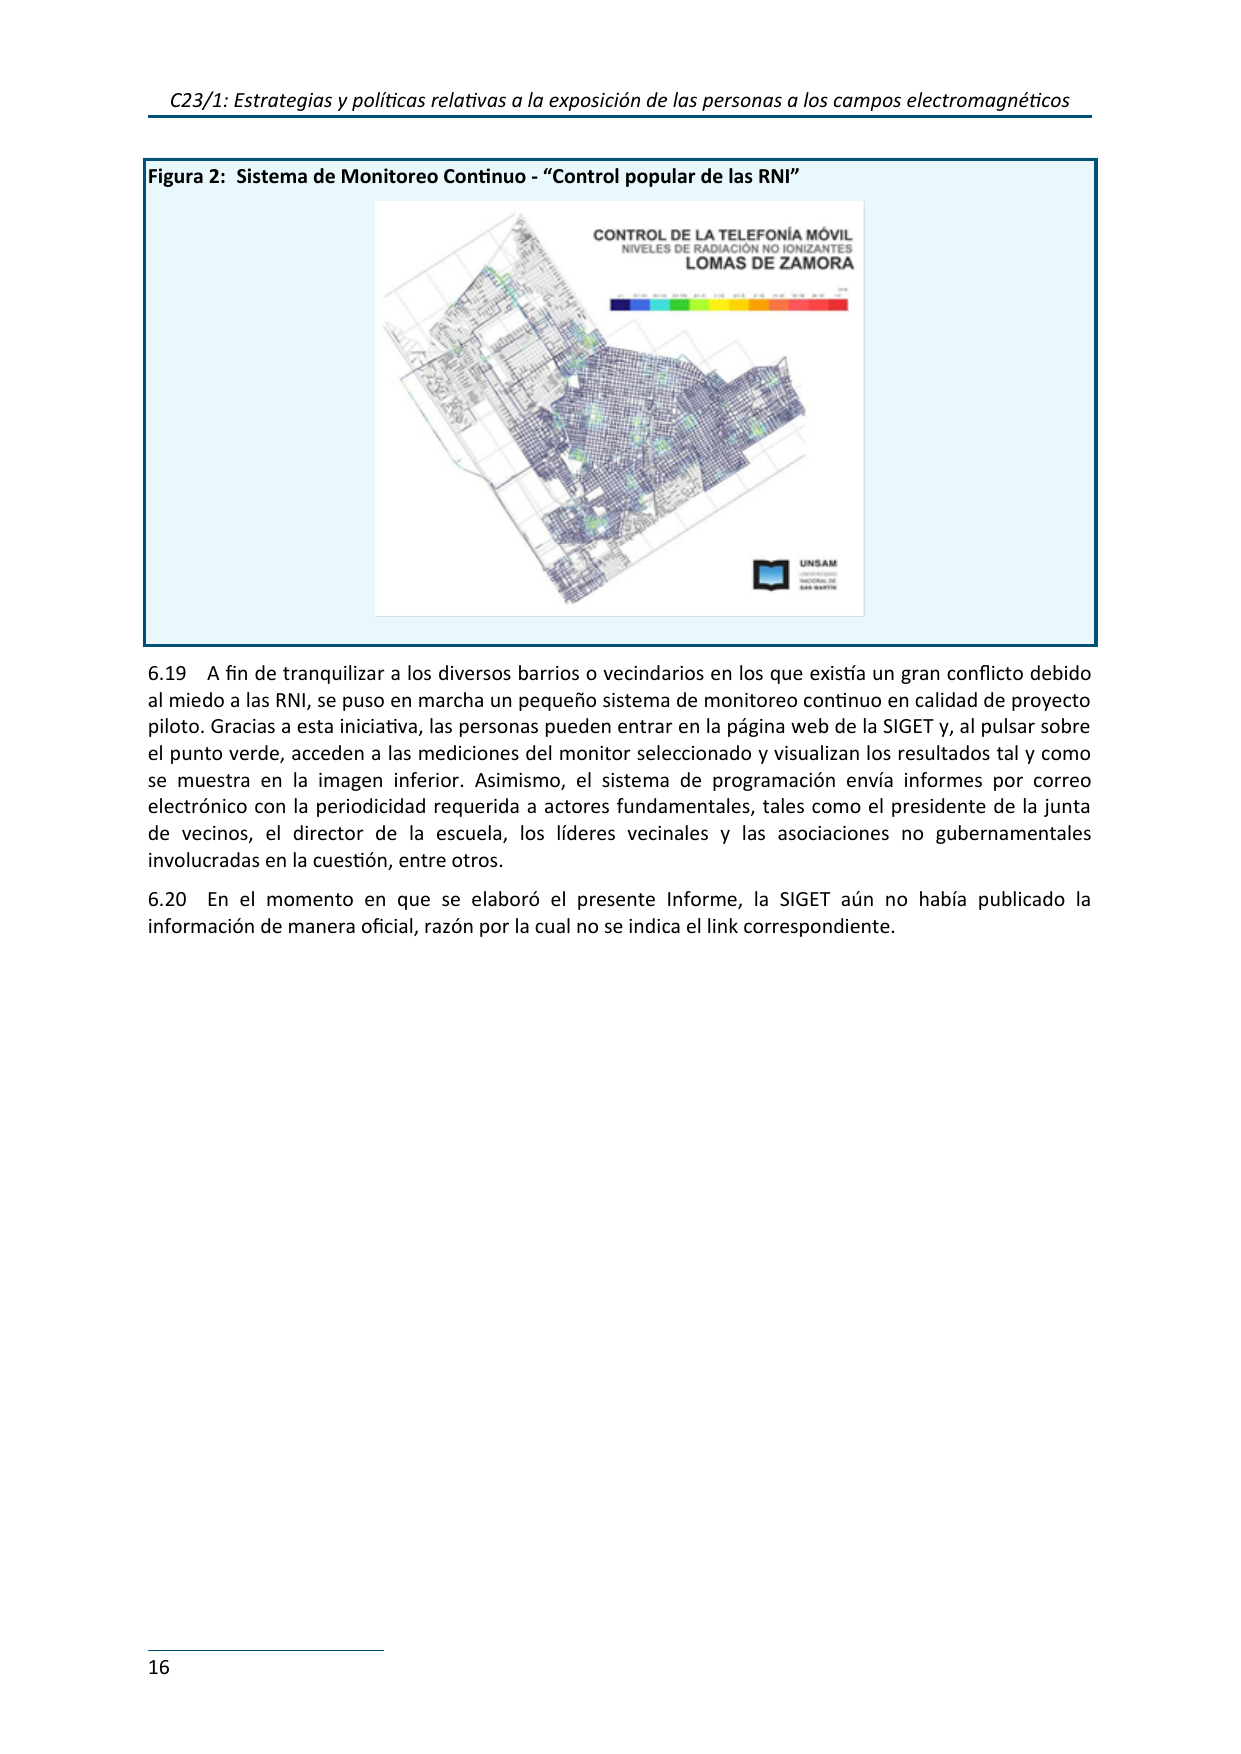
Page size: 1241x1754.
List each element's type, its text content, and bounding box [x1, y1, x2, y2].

title Figura 2: Sistema de Monitoreo Continuo - “Control popular de las RNI” [146, 161, 1094, 189]
picture [374, 201, 866, 618]
text 6.20 En el momento en que se elaboró el presente Informe, la SIGET aún no había publicado la información de manera oficial, razón por la cual no se indica el link correspondiente. [148, 885, 1092, 938]
text 6.19 A fin de tranquilizar a los diversos barrios o vecindarios en los que existía un gran conflicto debido al miedo a las RNI, se puso en marcha un pequeño sistema de monitoreo continuo en calidad de proyecto piloto. Gracias a esta iniciativa, las personas pueden entrar en la página web de la SIGET y, al pulsar sobre el punto verde, acceden a las mediciones del monitor seleccionado y visualizan los resultados tal y como se muestra en la imagen inferior. Asimismo, el sistema de programación envía informes por correo electrónico con la periodicidad requerida a actores fundamentales, tales como el presidente de la junta de vecinos, el director de la escuela, los líderes vecinales y las asociaciones no gubernamentales involucradas en la cuestión, entre otros. [148, 659, 1092, 873]
